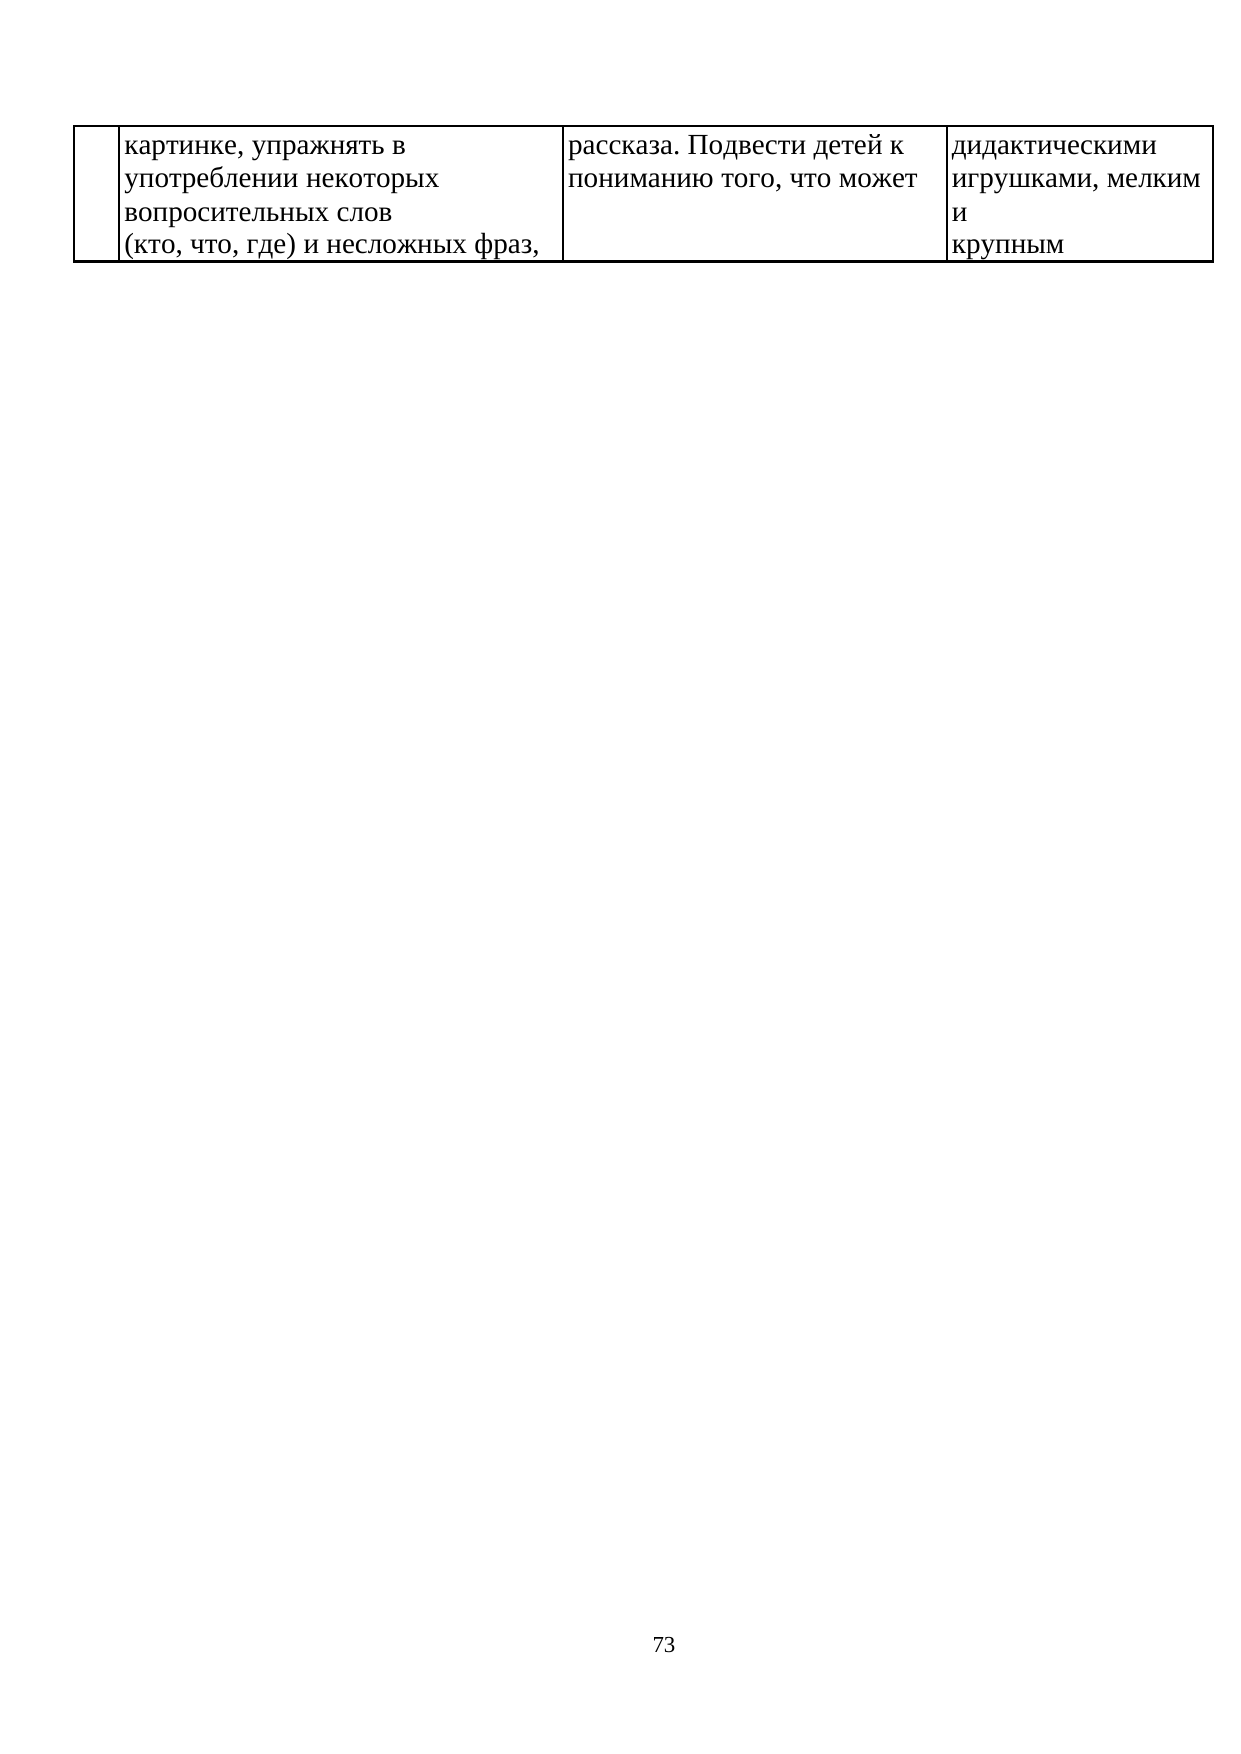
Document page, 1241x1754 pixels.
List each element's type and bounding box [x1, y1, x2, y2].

table_cell [948, 127, 1212, 260]
table_cell [564, 127, 946, 260]
table_cell [120, 127, 562, 260]
